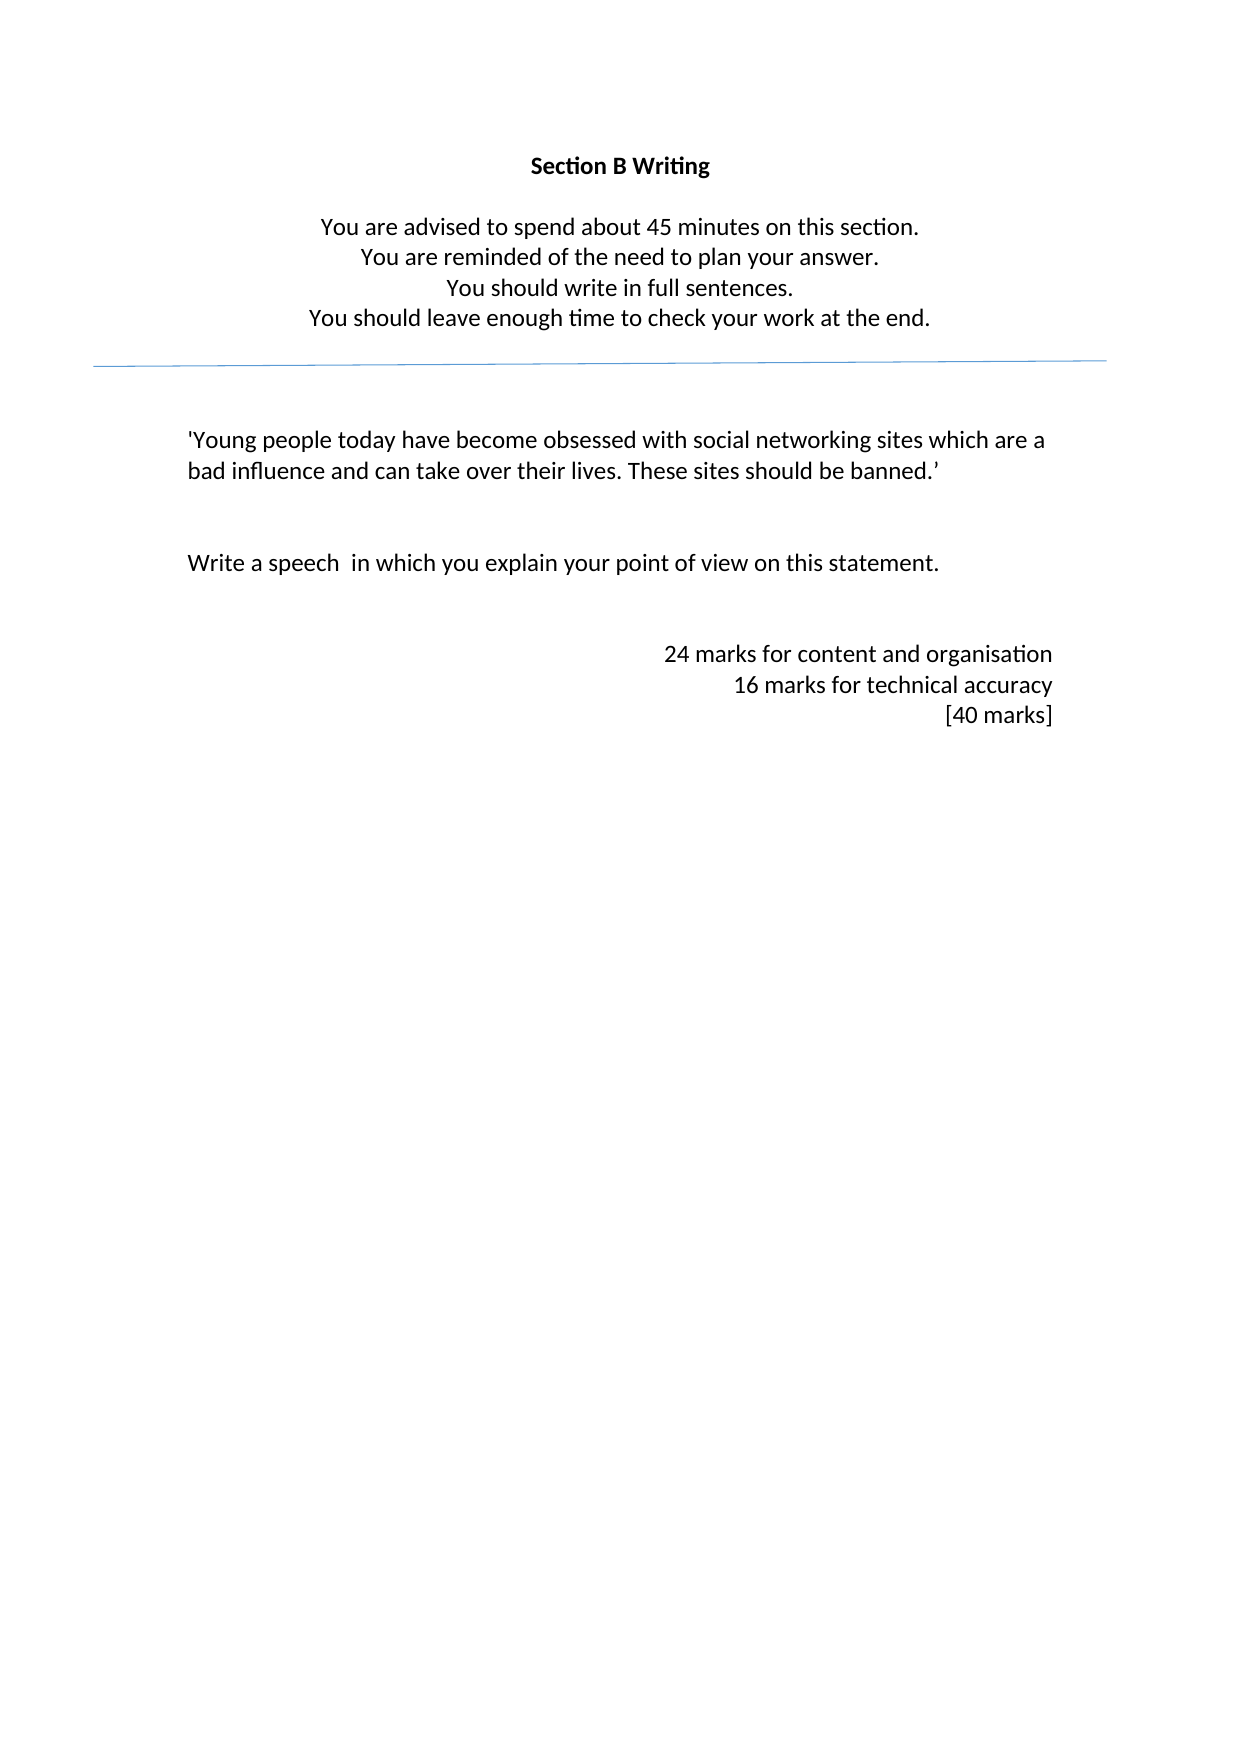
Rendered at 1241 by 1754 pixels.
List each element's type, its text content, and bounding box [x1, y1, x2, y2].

text Write a speech in which you explain your point of view on this statement. [187, 547, 1053, 577]
text You should write in full sentences. [187, 272, 1053, 303]
text 16 marks for technical accuracy [187, 669, 1053, 699]
text Section B Writing [187, 150, 1053, 181]
text You should leave enough time to check your work at the end. [187, 303, 1053, 333]
text You are advised to spend about 45 minutes on this section. [187, 211, 1053, 242]
text 'Young people today have become obsessed with social networking sites which are a bad influence and can take over their lives. These sites should be banned.’ [187, 425, 1053, 486]
text [40 marks] [187, 699, 1053, 730]
text You are reminded of the need to plan your answer. [187, 242, 1053, 272]
text 24 marks for content and organisation [187, 638, 1053, 669]
